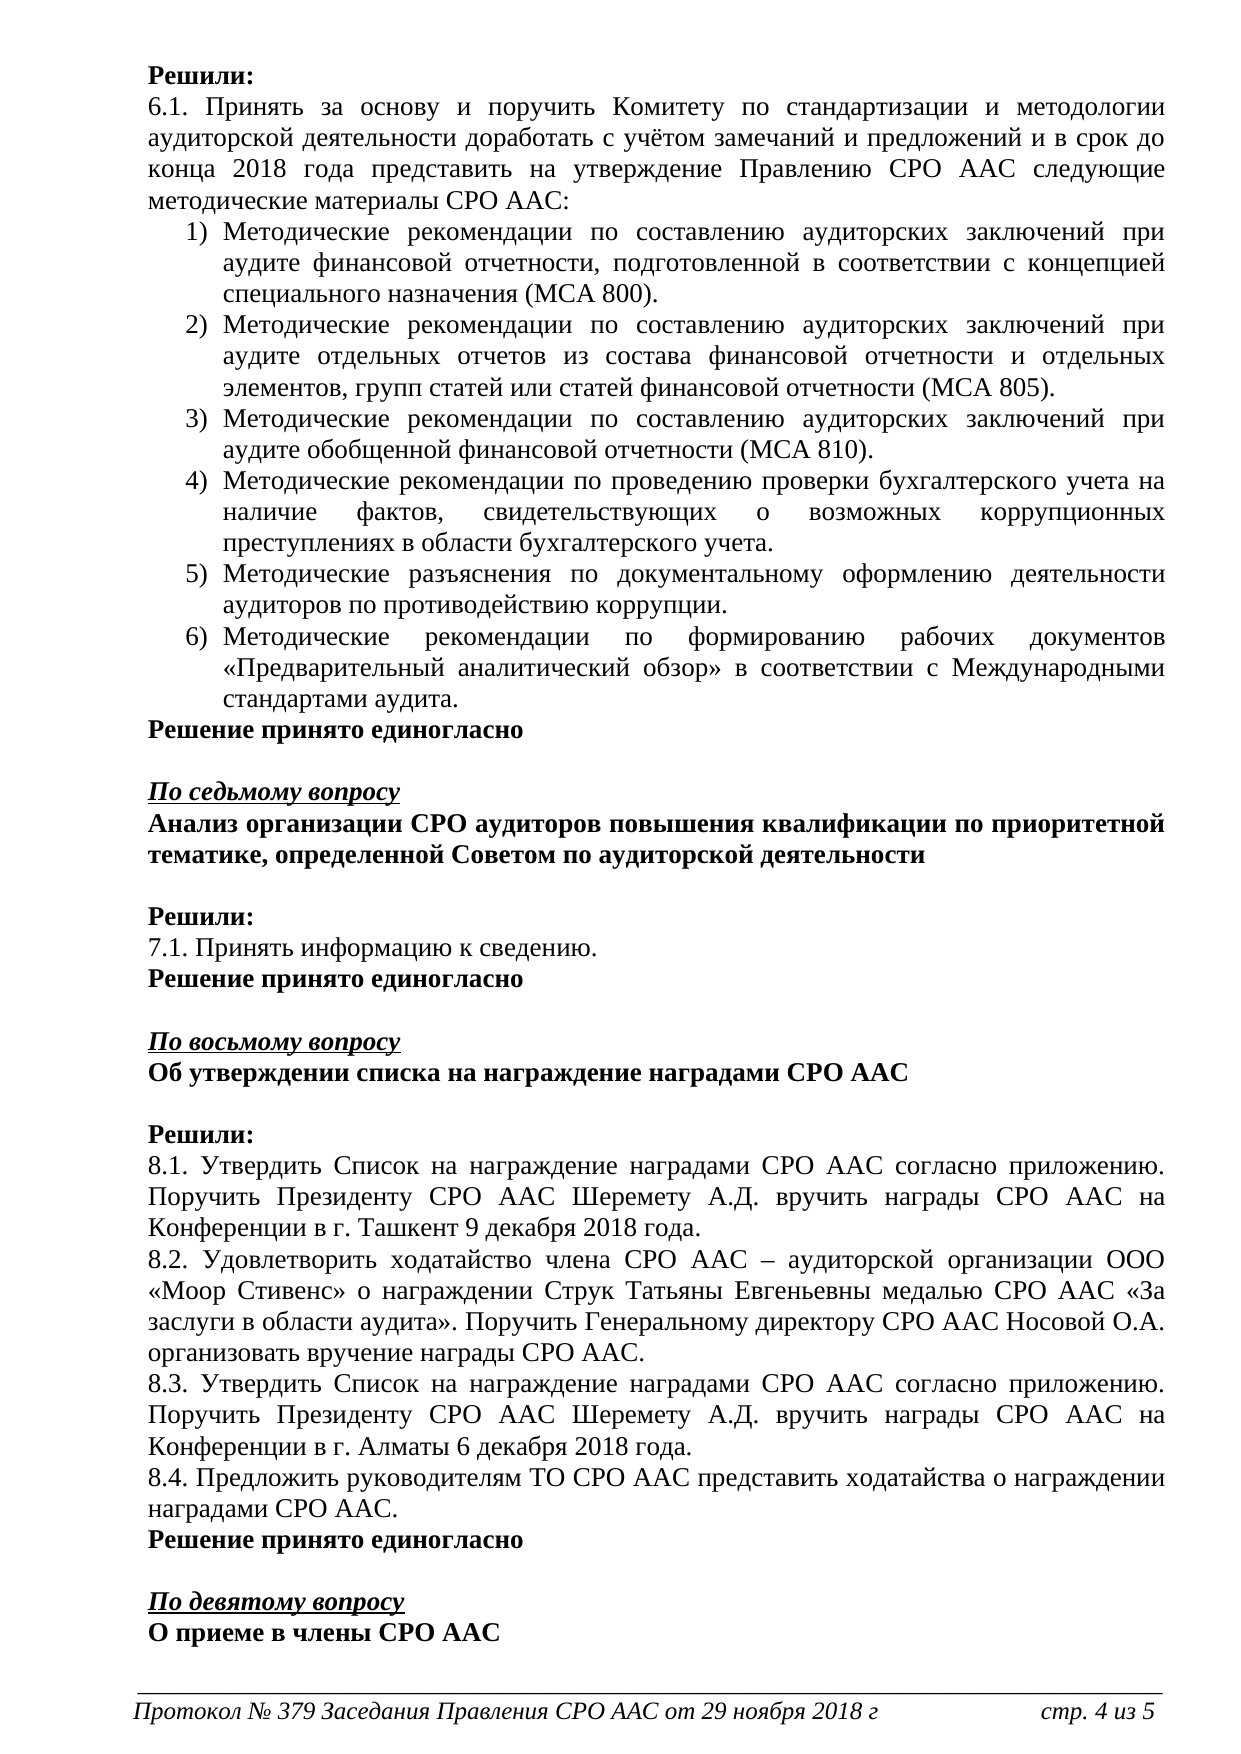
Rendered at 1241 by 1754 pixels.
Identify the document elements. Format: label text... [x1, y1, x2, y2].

text 6.1. Принять за основу и поручить Комитету по стандартизации и методологии аудиторской деятельности доработать с учётом замечаний и предложений и в срок до конца 2018 года представить на утверждение Правлению СРО ААС следующие методические материалы СРО ААС: [148, 90, 1167, 215]
text Решение принято единогласно [148, 1523, 1167, 1554]
text По девятому вопросу [148, 1585, 1167, 1616]
text Решили: [148, 1118, 1167, 1149]
text По восьмому вопросу [148, 1025, 1167, 1056]
text Об утверждении списка на награждение наградами СРО ААС [148, 1056, 1167, 1087]
text О приеме в члены СРО ААС [148, 1616, 1167, 1648]
text Решили: [148, 900, 1167, 931]
text 8.1. Утвердить Список на награждение наградами СРО ААС согласно приложению. Поручить Президенту СРО ААС Шеремету А.Д. вручить награды СРО ААС на Конференции в г. Ташкент 9 декабря 2018 года. [148, 1149, 1167, 1243]
text Решили: [148, 59, 1167, 90]
text По седьмому вопросу [148, 776, 1167, 807]
list Методические рекомендации по составлению аудиторских заключений при аудите обобщенной финансовой отчетности (МСА 810). [185, 402, 1167, 464]
list Методические рекомендации по составлению аудиторских заключений при аудите отдельных отчетов из состава финансовой отчетности и отдельных элементов, групп статей или статей финансовой отчетности (МСА 805). [185, 308, 1167, 402]
text 7.1. Принять информацию к сведению. [148, 931, 1167, 962]
list Методические рекомендации по проведению проверки бухгалтерского учета на наличие фактов, свидетельствующих о возможных коррупционных преступлениях в области бухгалтерского учета. [185, 464, 1167, 557]
list Методические рекомендации по составлению аудиторских заключений при аудите финансовой отчетности, подготовленной в соответствии с концепцией специального назначения (МСА 800). [185, 215, 1167, 308]
text 8.2. Удовлетворить ходатайство члена СРО ААС – аудиторской организации ООО «Моор Стивенс» о награждении Струк Татьяны Евгеньевны медалью СРО ААС «За заслуги в области аудита». Поручить Генеральному директору СРО ААС Носовой О.А. организовать вручение награды СРО ААС. [148, 1243, 1167, 1367]
list Методические рекомендации по формированию рабочих документов «Предварительный аналитический обзор» в соответствии с Международными стандартами аудита. [185, 620, 1167, 713]
text 8.4. Предложить руководителям ТО СРО ААС представить ходатайства о награждении наградами СРО ААС. [148, 1461, 1167, 1523]
text 8.3. Утвердить Список на награждение наградами СРО ААС согласно приложению. Поручить Президенту СРО ААС Шеремету А.Д. вручить награды СРО ААС на Конференции в г. Алматы 6 декабря 2018 года. [148, 1367, 1167, 1461]
text Решение принято единогласно [148, 713, 1167, 744]
text Анализ организации СРО аудиторов повышения квалификации по приоритетной тематике, определенной Советом по аудиторской деятельности [148, 807, 1167, 869]
text Решение принято единогласно [148, 962, 1167, 993]
list Методические разъяснения по документальному оформлению деятельности аудиторов по противодействию коррупции. [185, 557, 1167, 620]
